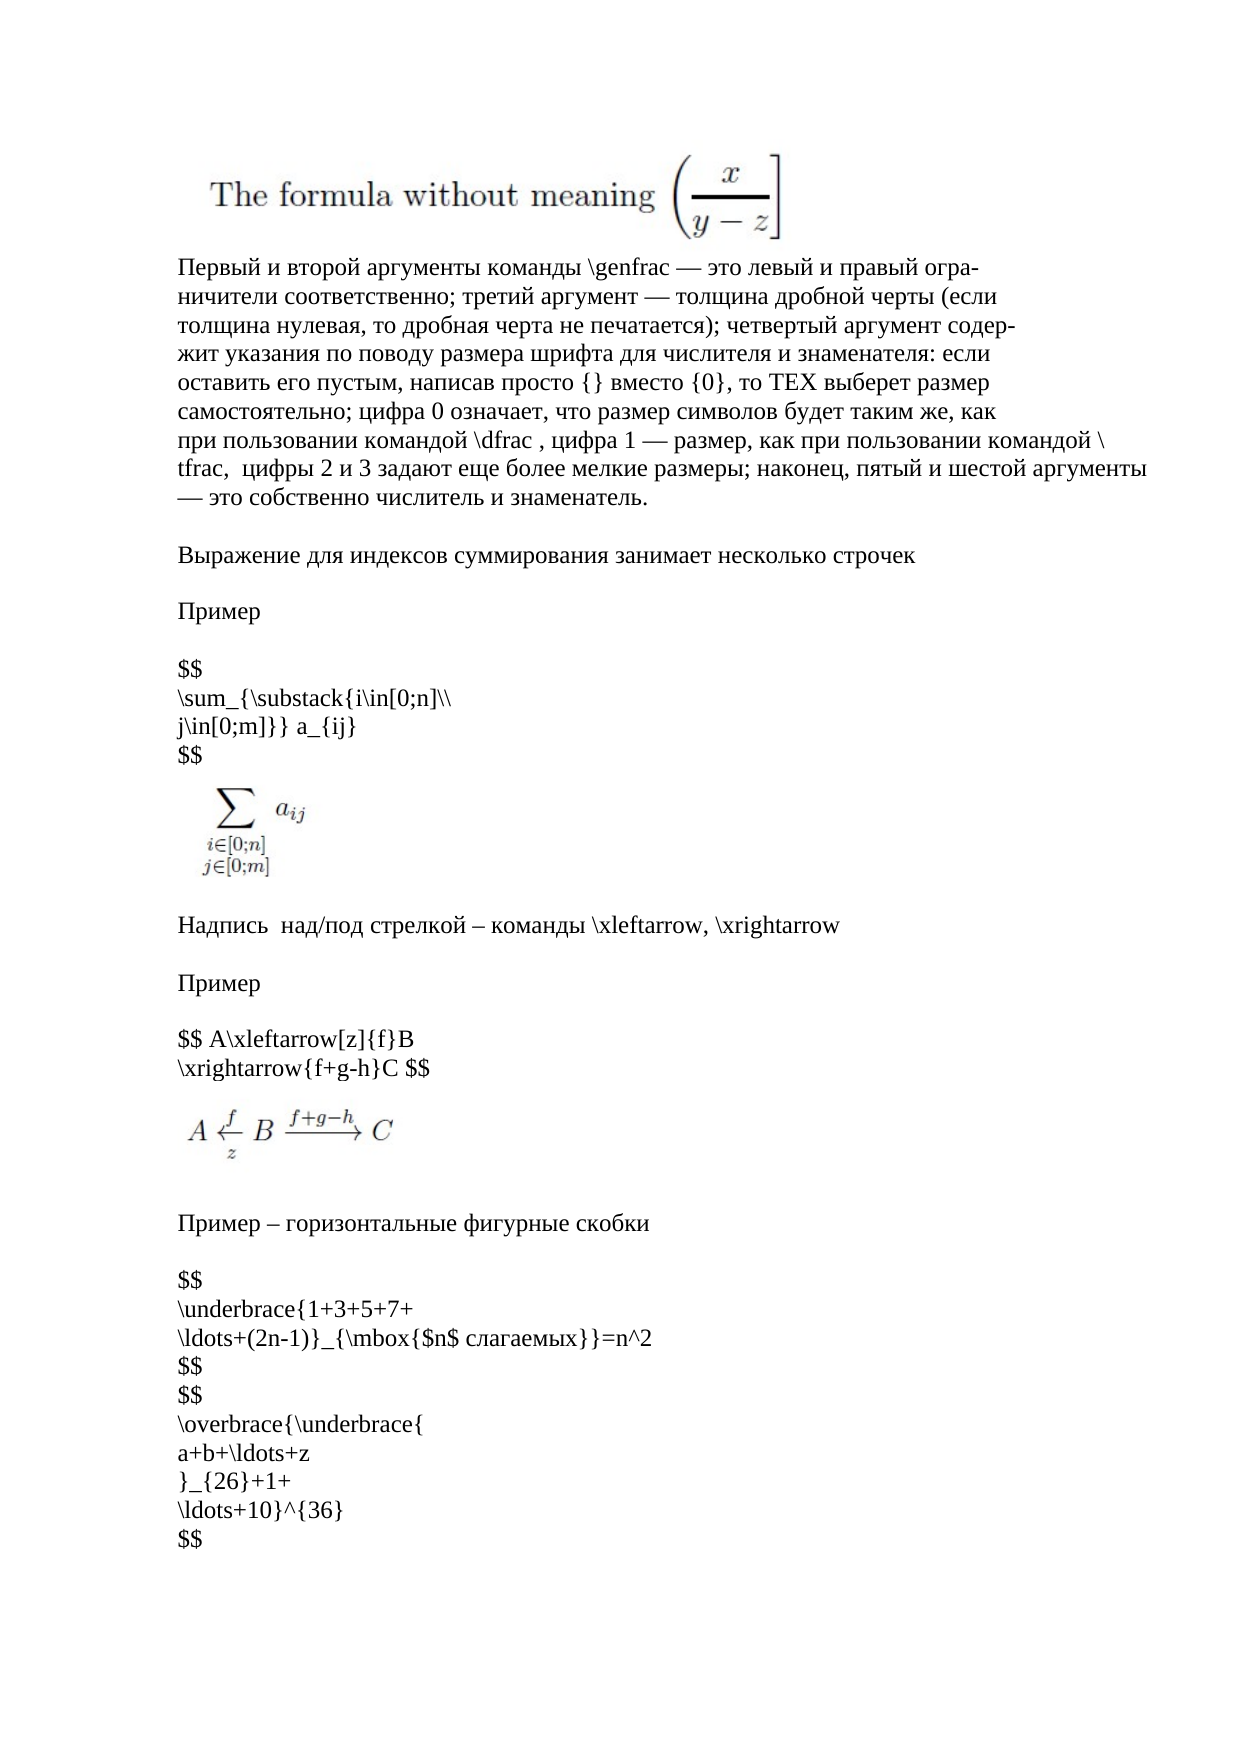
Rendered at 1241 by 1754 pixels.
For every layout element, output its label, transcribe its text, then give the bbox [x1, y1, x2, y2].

text \ldots+10}^{36} [177, 1495, 1152, 1524]
text Первый и второй аргументы команды \genfrac — это левый и правый огра- [177, 252, 1152, 281]
text $$ [177, 1265, 1152, 1294]
text \sum_{\substack{i\in[0;n]\\ [177, 683, 1152, 711]
text оставить его пустым, написав просто {} вместо {0}, то TEX выберет размер [177, 367, 1152, 396]
text j\in[0;m]}} a_{ij} [177, 711, 1152, 740]
text $$ [177, 1524, 1152, 1553]
text самостоятельно; цифра 0 означает, что размер символов будет таким же, как [177, 396, 1152, 425]
text \overbrace{\underbrace{ [177, 1409, 1152, 1438]
text }_{26}+1+ [177, 1466, 1152, 1495]
text $$ [177, 1351, 1152, 1380]
picture [177, 118, 826, 253]
text $$ [177, 1380, 1152, 1409]
text Выражение для индексов суммирования занимает несколько строчек [177, 540, 1152, 596]
text при пользовании командой \dfrac , цифра 1 — размер, как при пользовании командой \tfrac, цифры 2 и 3 задают еще более мелкие размеры; наконец, пятый и шестой аргументы — это собственно числитель и знаменатель. [177, 425, 1152, 511]
text Надпись над/под стрелкой – команды \xleftarrow, \xrightarrow [177, 910, 1152, 939]
text a+b+\ldots+z [177, 1438, 1152, 1466]
text $$ [177, 740, 1152, 769]
text толщина нулевая, то дробная черта не печатается); четвертый аргумент содер- [177, 310, 1152, 338]
text $$ A\xleftarrow[z]{f}B [177, 1024, 1152, 1053]
picture [177, 1081, 411, 1178]
text жит указания по поводу размера шрифта для числителя и знаменателя: если [177, 338, 1152, 367]
text Пример [177, 596, 1152, 625]
text Пример – горизонтальные фигурные скобки [177, 1208, 1152, 1236]
text \ldots+(2n-1)}_{\mbox{$n$ слагаемых}}=n^2 [177, 1323, 1152, 1351]
text \xrightarrow{f+g-h}C $$ [177, 1053, 1152, 1082]
text $$ [177, 654, 1152, 683]
text ничители соответственно; третий аргумент — толщина дробной черты (если [177, 281, 1152, 310]
picture [177, 768, 331, 880]
text Пример [177, 968, 1152, 1024]
text \underbrace{1+3+5+7+ [177, 1294, 1152, 1323]
